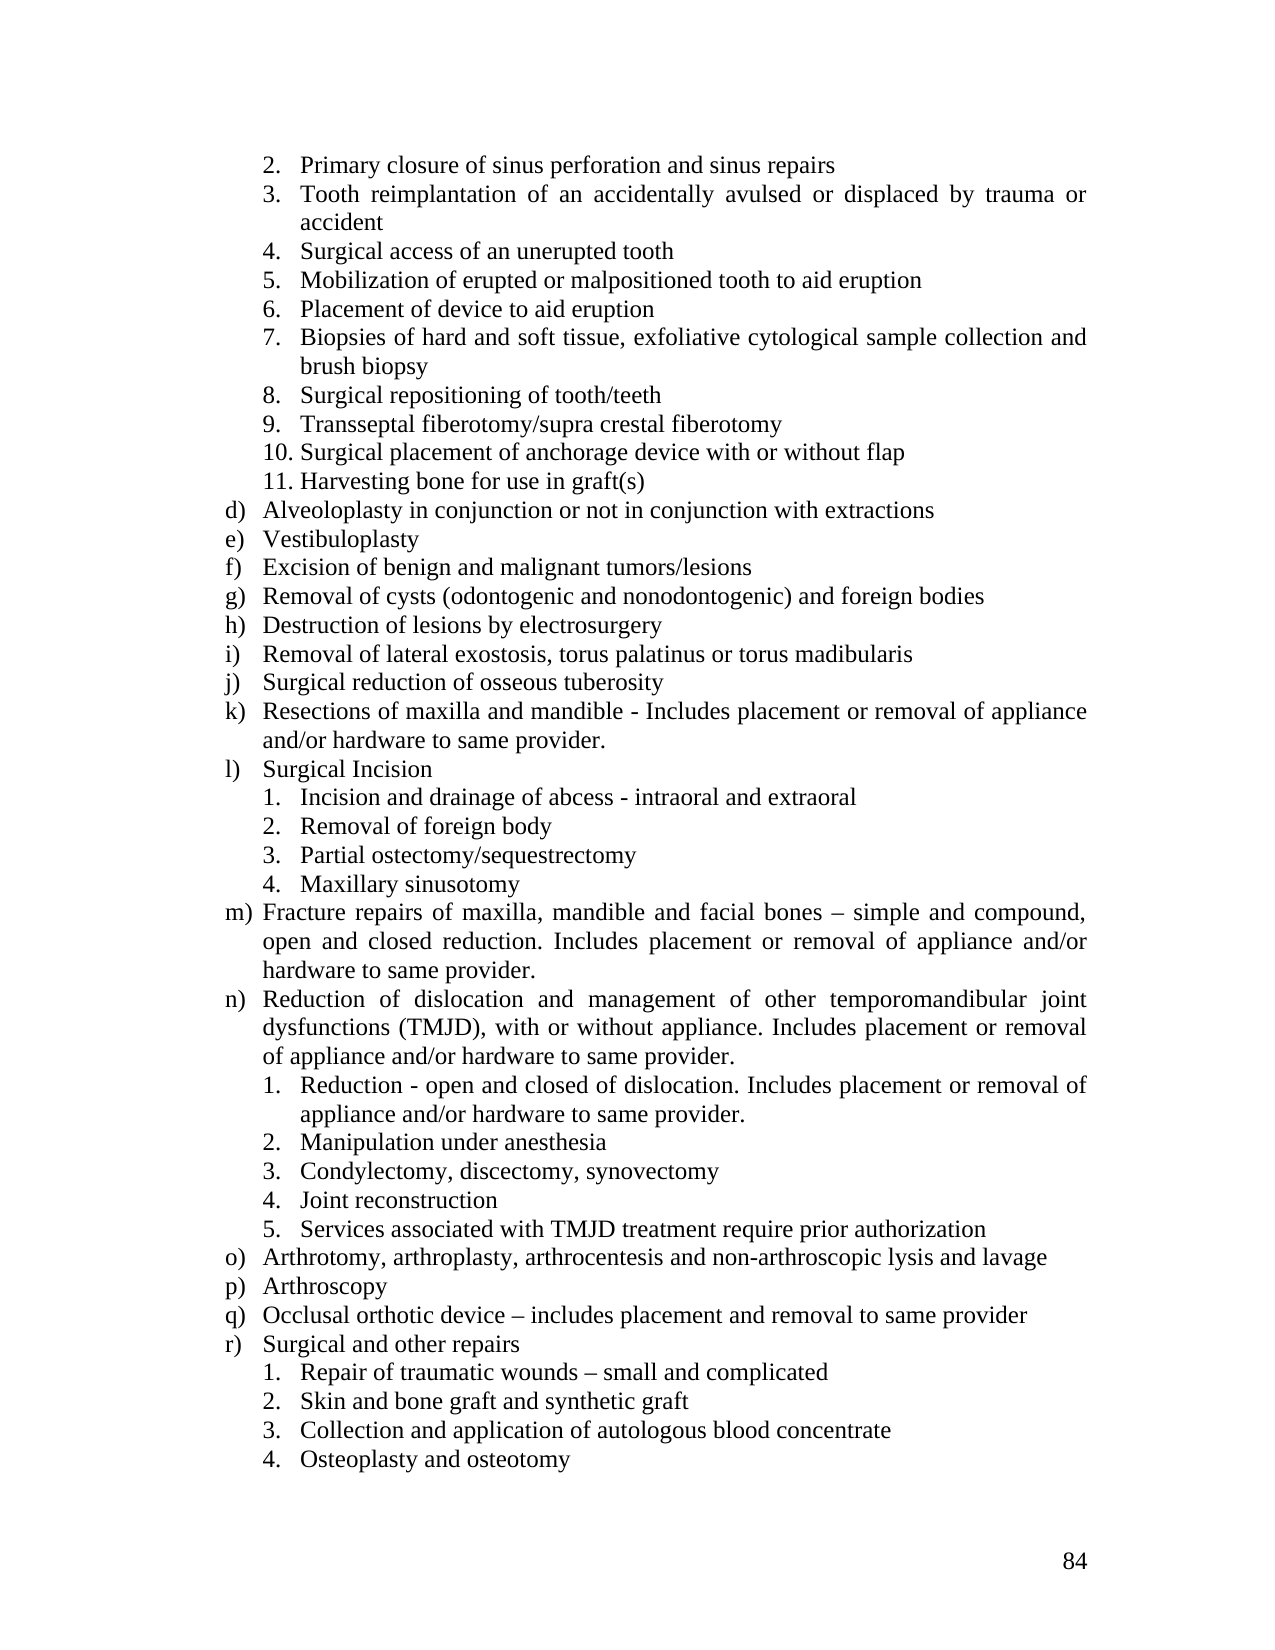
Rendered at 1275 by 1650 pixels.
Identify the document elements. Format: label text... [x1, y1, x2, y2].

list Skin and bone graft and synthetic graft [262, 1386, 1087, 1415]
list Surgical repositioning of tooth/teeth [262, 380, 1087, 409]
list Occlusal orthotic device – includes placement and removal to same provider [225, 1300, 1087, 1329]
list Mobilization of erupted or malpositioned tooth to aid eruption [262, 265, 1087, 294]
list Joint reconstruction [262, 1185, 1087, 1214]
list Tooth reimplantation of an accidentally avulsed or displaced by trauma or accident [262, 179, 1087, 236]
list Primary closure of sinus perforation and sinus repairs [262, 150, 1087, 179]
list Incision and drainage of abcess - intraoral and extraoral [262, 782, 1087, 811]
list Collection and application of autologous blood concentrate [262, 1415, 1087, 1444]
list Reduction - open and closed of dislocation. Includes placement or removal of appliance and/or hardware to same provider. [262, 1070, 1087, 1127]
list Osteoplasty and osteotomy [262, 1444, 1087, 1472]
list Manipulation under anesthesia [262, 1127, 1087, 1156]
list Surgical reduction of osseous tuberosity [225, 667, 1087, 696]
list Condylectomy, discectomy, synovectomy [262, 1156, 1087, 1185]
list Removal of lateral exostosis, torus palatinus or torus madibularis [225, 639, 1087, 667]
list Surgical placement of anchorage device with or without flap [262, 437, 1087, 466]
list Removal of cysts (odontogenic and nonodontogenic) and foreign bodies [225, 581, 1087, 610]
list Biopsies of hard and soft tissue, exfoliative cytological sample collection and brush biopsy [262, 322, 1087, 380]
list Reduction of dislocation and management of other temporomandibular joint dysfunctions (TMJD), with or without appliance. Includes placement or removal of appliance and/or hardware to same provider. [225, 984, 1087, 1070]
list Removal of foreign body [262, 811, 1087, 840]
list Harvesting bone for use in graft(s) [262, 466, 1087, 495]
list Placement of device to aid eruption [262, 294, 1087, 322]
list Surgical Incision [225, 754, 1087, 782]
list Transseptal fiberotomy/supra crestal fiberotomy [262, 409, 1087, 437]
list Excision of benign and malignant tumors/lesions [225, 552, 1087, 581]
list Surgical and other repairs [225, 1329, 1087, 1357]
list Fracture repairs of maxilla, mandible and facial bones – simple and compound, open and closed reduction. Includes placement or removal of appliance and/or hardware to same provider. [225, 897, 1087, 984]
list Services associated with TMJD treatment require prior authorization [262, 1214, 1087, 1242]
list Surgical access of an unerupted tooth [262, 236, 1087, 265]
list Repair of traumatic wounds – small and complicated [262, 1357, 1087, 1386]
list Destruction of lesions by electrosurgery [225, 610, 1087, 639]
list Arthroscopy [225, 1271, 1087, 1300]
list Resections of maxilla and mandible - Includes placement or removal of appliance and/or hardware to same provider. [225, 696, 1087, 754]
list Partial ostectomy/sequestrectomy [262, 840, 1087, 869]
list Arthrotomy, arthroplasty, arthrocentesis and non-arthroscopic lysis and lavage [225, 1242, 1087, 1271]
list Vestibuloplasty [225, 524, 1087, 552]
list Alveoloplasty in conjunction or not in conjunction with extractions [225, 495, 1087, 524]
list Maxillary sinusotomy [262, 869, 1087, 897]
